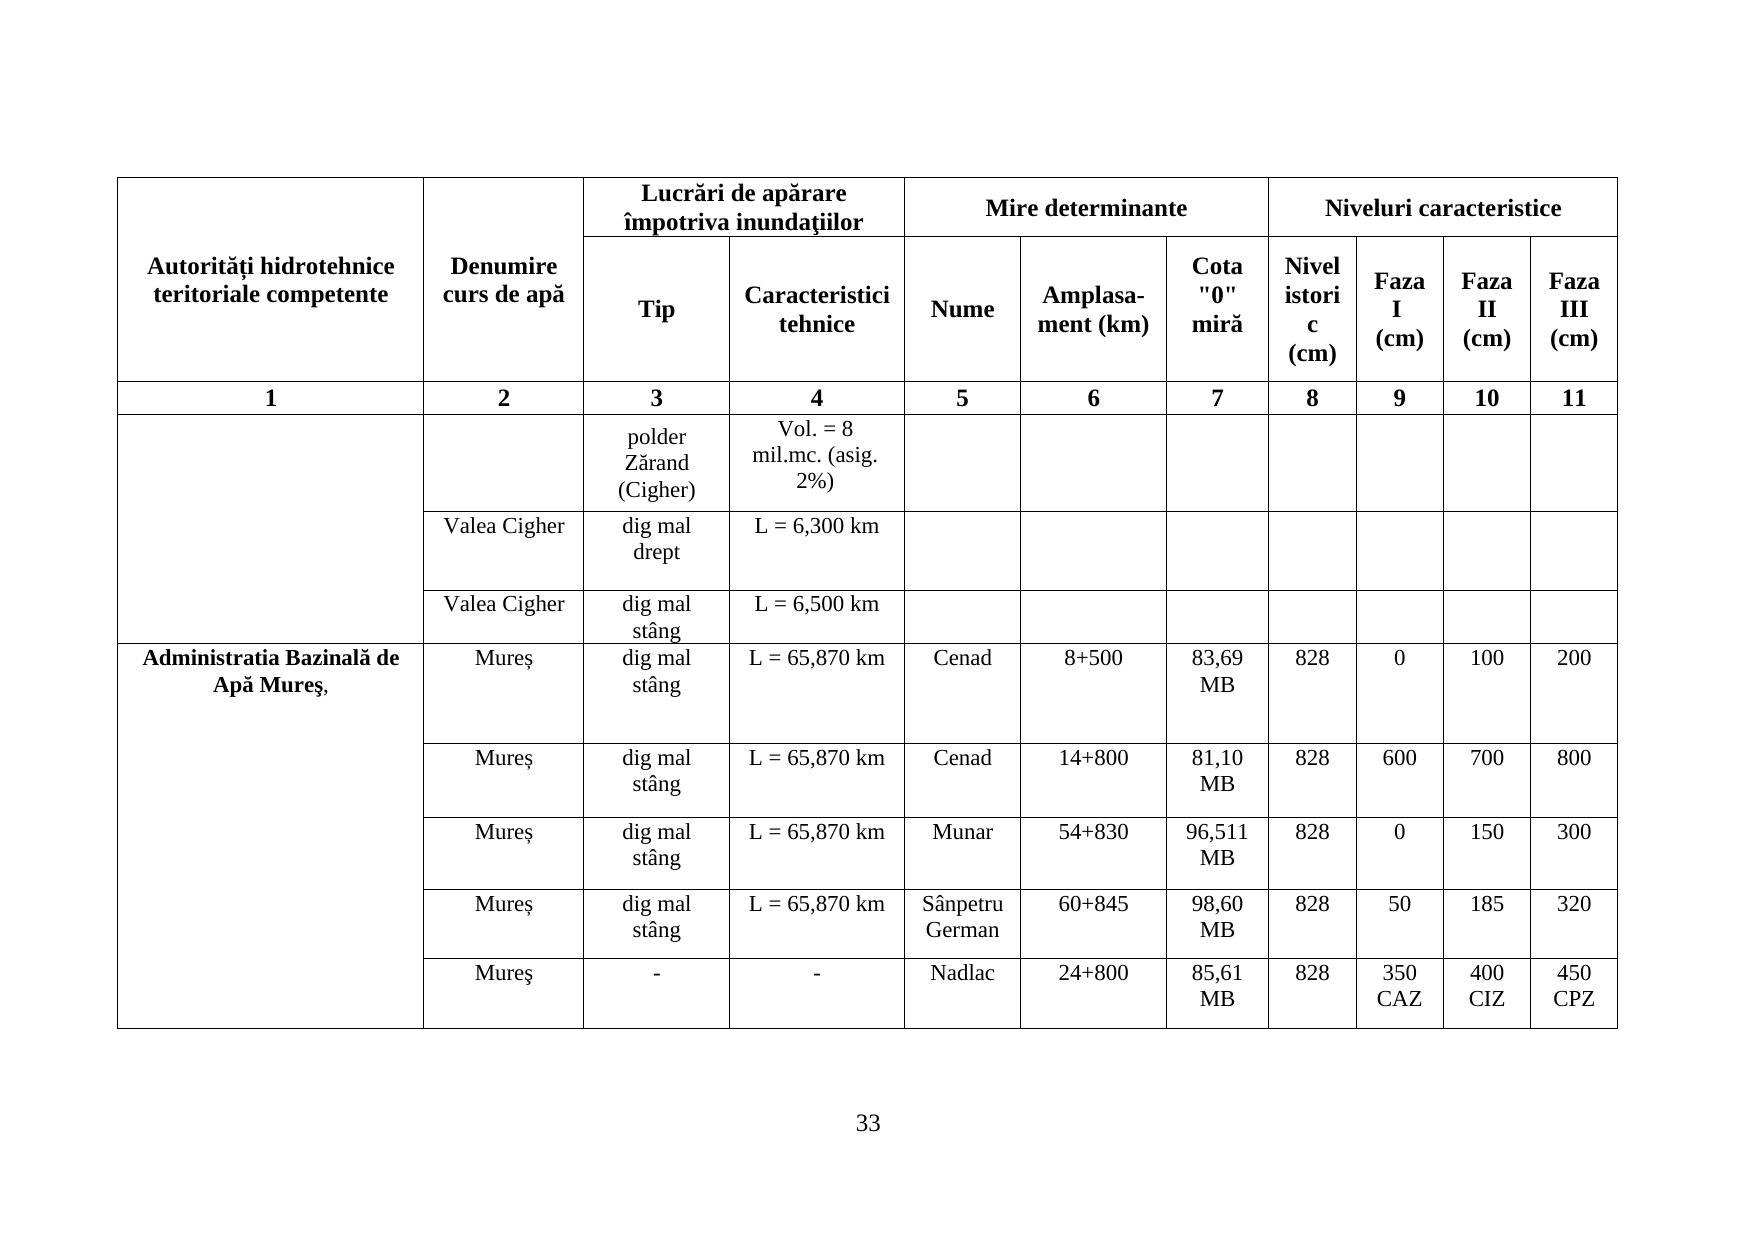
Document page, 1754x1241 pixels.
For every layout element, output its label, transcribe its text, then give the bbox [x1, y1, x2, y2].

table_cell L = 65,870 km [730, 744, 904, 817]
table_cell [1444, 591, 1530, 643]
table_cell Tip [584, 237, 729, 381]
table_cell Mureș [424, 744, 583, 817]
table_cell 800 [1531, 744, 1617, 817]
table_cell 8+500 [1021, 644, 1166, 743]
table_cell 700 [1444, 744, 1530, 817]
table_cell L = 65,870 km [730, 890, 904, 958]
table_cell [1021, 415, 1166, 511]
table_cell 300 [1531, 818, 1617, 889]
table_cell 3 [584, 382, 729, 414]
table_cell 150 [1444, 818, 1530, 889]
table_cell [1531, 512, 1617, 589]
table_cell 200 [1531, 644, 1617, 743]
table_cell 400 CIZ [1444, 959, 1530, 1028]
table_cell [905, 512, 1020, 589]
table_cell Nume [905, 237, 1020, 381]
table_cell Vol. = 8 mil.mc. (asig. 2%) [730, 415, 904, 511]
table_cell 54+830 [1021, 818, 1166, 889]
table_cell Valea Cigher [424, 512, 583, 589]
table_cell dig mal stâng [584, 890, 729, 958]
table_cell Cenad [905, 644, 1020, 743]
table_cell 81,10 MB [1167, 744, 1268, 817]
table_cell Caracteristici tehnice [730, 237, 904, 381]
table_cell 9 [1357, 382, 1443, 414]
table_cell 5 [905, 382, 1020, 414]
table_cell 85,61 MB [1167, 959, 1268, 1028]
table_cell Faza I (cm) [1357, 237, 1443, 381]
table_cell 828 [1269, 818, 1356, 889]
table_cell - [730, 959, 904, 1028]
table_cell Valea Cigher [424, 591, 583, 643]
table_cell [1269, 415, 1356, 511]
table_cell dig mal stâng [584, 818, 729, 889]
table_cell 96,511 MB [1167, 818, 1268, 889]
table_cell [1357, 512, 1443, 589]
table_cell [905, 415, 1020, 511]
table_cell 350 CAZ [1357, 959, 1443, 1028]
table_cell 828 [1269, 644, 1356, 743]
table_cell 14+800 [1021, 744, 1166, 817]
table_cell 600 [1357, 744, 1443, 817]
table_cell L = 65,870 km [730, 818, 904, 889]
table_cell [905, 591, 1020, 643]
table_cell Cota "0" miră [1167, 237, 1268, 381]
table_cell dig mal stâng [584, 744, 729, 817]
table_cell Amplasa-ment (km) [1021, 237, 1166, 381]
table_cell 98,60 MB [1167, 890, 1268, 958]
table_cell 10 [1444, 382, 1530, 414]
table_header Denumire curs de apă [424, 178, 583, 381]
table_cell [1357, 415, 1443, 511]
table_cell Administratia Bazinală de Apă Mureş, [118, 644, 423, 1028]
table_cell 185 [1444, 890, 1530, 958]
table_cell [1021, 591, 1166, 643]
table_cell [1167, 591, 1268, 643]
table_cell 828 [1269, 959, 1356, 1028]
table_cell 24+800 [1021, 959, 1166, 1028]
table_cell Mureș [424, 890, 583, 958]
table_cell 450 CPZ [1531, 959, 1617, 1028]
table_cell 2 [424, 382, 583, 414]
table_cell 320 [1531, 890, 1617, 958]
table_cell 100 [1444, 644, 1530, 743]
table_cell [1269, 591, 1356, 643]
table_cell Mureş [424, 959, 583, 1028]
table_cell polder Zărand (Cigher) [584, 415, 729, 511]
table_cell Sânpetru German [905, 890, 1020, 958]
table_cell [1021, 512, 1166, 589]
table_cell 7 [1167, 382, 1268, 414]
table_cell [1357, 591, 1443, 643]
table_cell L = 6,300 km [730, 512, 904, 589]
table_cell 1 [118, 382, 423, 414]
table_cell [1269, 512, 1356, 589]
table_header Autorități hidrotehnice teritoriale competente [118, 178, 423, 381]
table_header Niveluri caracteristice [1269, 178, 1617, 236]
table_cell 60+845 [1021, 890, 1166, 958]
table_header Lucrări de apărare împotriva inundaţiilor [584, 178, 904, 236]
table_cell - [584, 959, 729, 1028]
table_cell dig mal stâng [584, 644, 729, 743]
table_header Mire determinante [905, 178, 1268, 236]
table_cell 828 [1269, 744, 1356, 817]
table_cell [1531, 591, 1617, 643]
table_cell dig mal stâng [584, 591, 729, 643]
table_cell Nadlac [905, 959, 1020, 1028]
table_cell [1531, 415, 1617, 511]
table_cell 8 [1269, 382, 1356, 414]
table_cell L = 6,500 km [730, 591, 904, 643]
table_cell 11 [1531, 382, 1617, 414]
table_cell L = 65,870 km [730, 644, 904, 743]
table_cell Mureș [424, 818, 583, 889]
table_cell 0 [1357, 818, 1443, 889]
table_cell 50 [1357, 890, 1443, 958]
table_cell [1167, 512, 1268, 589]
table_cell Mureș [424, 644, 583, 743]
table_cell [1167, 415, 1268, 511]
table_cell 4 [730, 382, 904, 414]
table_cell 6 [1021, 382, 1166, 414]
table_cell Nivel istoric (cm) [1269, 237, 1356, 381]
table_cell Munar [905, 818, 1020, 889]
table_cell 828 [1269, 890, 1356, 958]
table_cell dig mal drept [584, 512, 729, 589]
table_cell [1444, 512, 1530, 589]
table_cell Faza III (cm) [1531, 237, 1617, 381]
table_cell [1444, 415, 1530, 511]
table_cell Faza II (cm) [1444, 237, 1530, 381]
table_cell Cenad [905, 744, 1020, 817]
table_cell 0 [1357, 644, 1443, 743]
table_cell 83,69 MB [1167, 644, 1268, 743]
